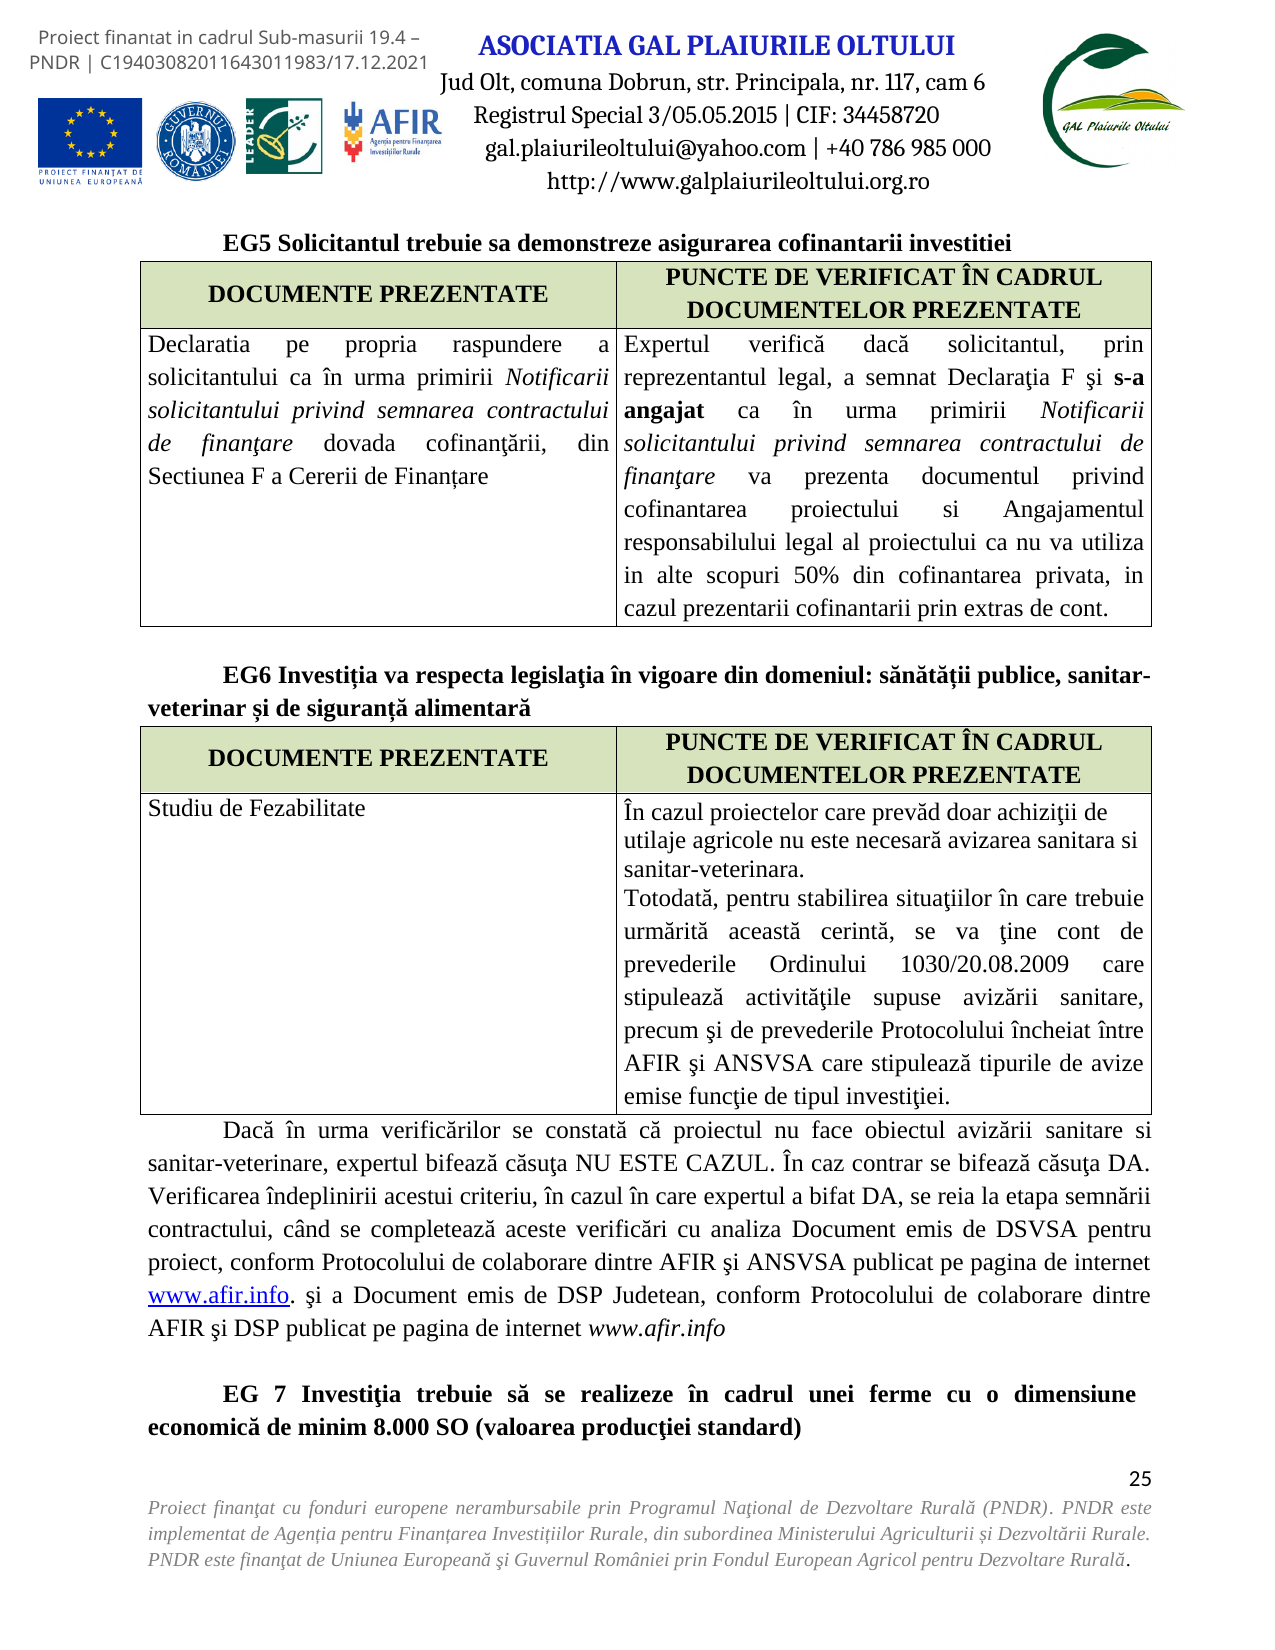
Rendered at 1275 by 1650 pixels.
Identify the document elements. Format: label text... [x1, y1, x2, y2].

picture [1042, 33, 1186, 170]
table_cell În cazul proiectelor care prevăd doar achiziţii de utilaje agricole nu este necesară avizarea sanitara si sanitar-veterinara. Totodată, pentru stabilirea situaţiilor în care trebuie urmărită această cerintă, se va ţine cont de prevederile Ordinului 1030/20.08.2009 care stipulează activităţile supuse avizării sanitare, precum şi de prevederile Protocolului încheiat între AFIR şi ANSVSA care stipulează tipurile de avize emise funcţie de tipul investiţiei. [617, 794, 1151, 1114]
picture [152, 98, 238, 183]
text EG6 Investiția va respecta legislaţia în vigoare din domeniul: sănătății publice, sanitar-veterinar și de siguranță alimentară [148, 660, 1152, 722]
table_cell Declaratia pe propria raspundere a solicitantului ca în urma primirii Notificarii solicitantului privind semnarea contractului de finanţare dovada cofinanţării, din Sectiunea F a Cererii de Finanțare [141, 329, 616, 626]
table_header PUNCTE DE VERIFICAT ÎN CADRUL DOCUMENTELOR PREZENTATE [617, 727, 1151, 792]
table_cell Expertul verifică dacă solicitantul, prin reprezentantul legal, a semnat Declaraţia F şi s-a angajat ca în urma primirii Notificarii solicitantului privind semnarea contractului de finanţare va prezenta documentul privind cofinantarea proiectului si Angajamentul responsabilului legal al proiectului ca nu va utiliza in alte scopuri 50% din cofinantarea privata, in cazul prezentarii cofinantarii prin extras de cont. [617, 329, 1151, 626]
text EG5 Solicitantul trebuie sa demonstreze asigurarea cofinantarii investitiei [148, 228, 1152, 257]
table_header PUNCTE DE VERIFICAT ÎN CADRUL DOCUMENTELOR PREZENTATE [617, 262, 1151, 328]
table_header DOCUMENTE PREZENTATE [141, 727, 616, 792]
table_cell Studiu de Fezabilitate [141, 794, 616, 1114]
table_header DOCUMENTE PREZENTATE [141, 262, 616, 328]
text Dacă în urma verificărilor se constată că proiectul nu face obiectul avizării sanitare si sanitar-veterinare, expertul bifează căsuţa NU ESTE CAZUL. În caz contrar se bifează căsuţa DA. Verificarea îndeplinirii acestui criteriu, în cazul în care expertul a bifat DA, se reia la etapa semnării contractului, când se completează aceste verificări cu analiza Document emis de DSVSA pentru proiect, conform Protocolului de colaborare dintre AFIR şi ANSVSA publicat pe pagina de internet www.afir.info. şi a Document emis de DSP Judetean, conform Protocolului de colaborare dintre AFIR şi DSP publicat pe pagina de internet www.afir.info [148, 1115, 1152, 1342]
text EG 7 Investiţia trebuie să se realizeze în cadrul unei ferme cu o dimensiune economică de minim 8.000 SO (valoarea producţiei standard) [148, 1379, 1137, 1441]
